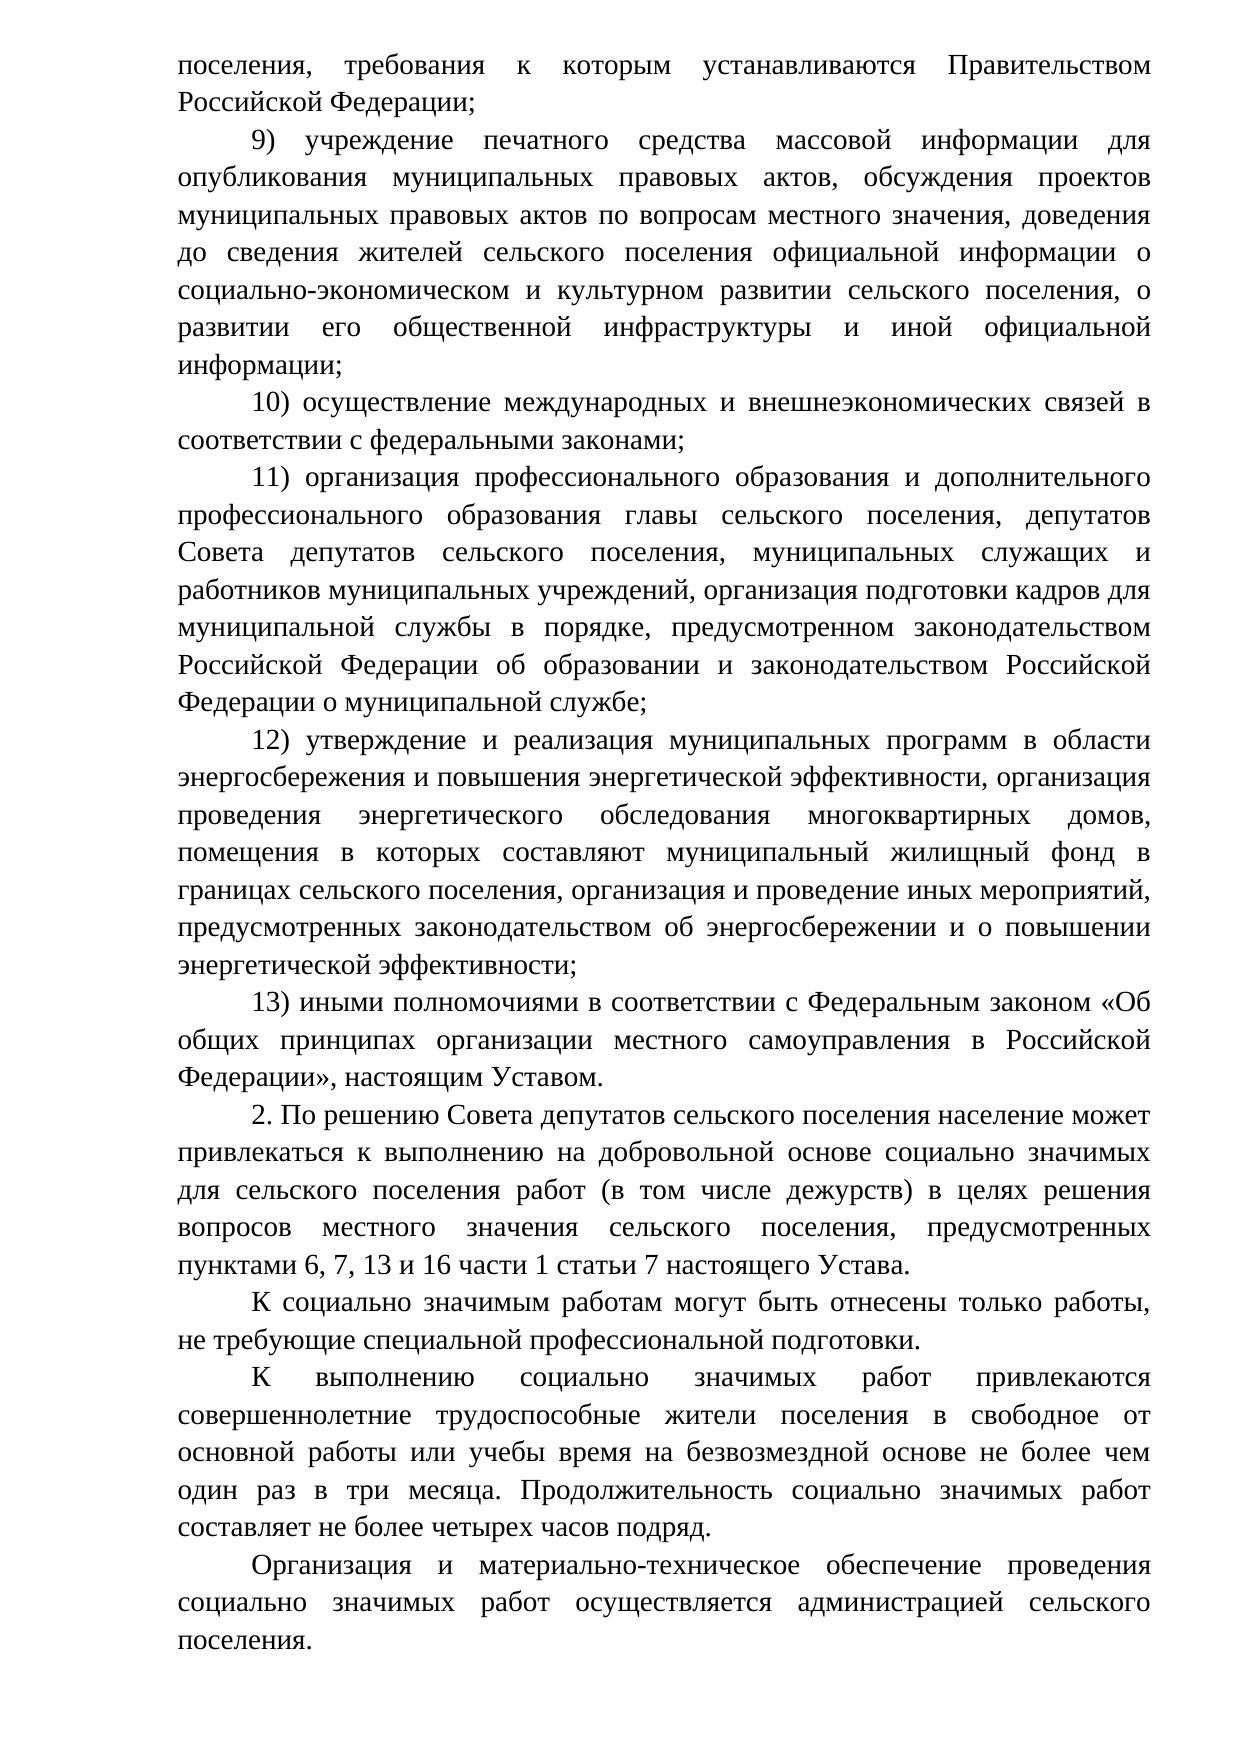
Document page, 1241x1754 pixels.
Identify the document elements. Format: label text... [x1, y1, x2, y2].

text К выполнению социально значимых работ привлекаются совершеннолетние трудоспособные жители поселения в свободное от основной работы или учебы время на безвозмездной основе не более чем один раз в три месяца. Продолжительность социально значимых работ составляет не более четырех часов подряд. [177, 1357, 1152, 1544]
text 13) иными полномочиями в соответствии с Федеральным законом «Об общих принципах организации местного самоуправления в Российской Федерации», настоящим Уставом. [177, 982, 1152, 1094]
text 10) осуществление международных и внешнеэкономических связей в соответствии с федеральными законами; [177, 382, 1152, 457]
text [177, 44, 1152, 119]
text 12) утверждение и реализация муниципальных программ в области энергосбережения и повышения энергетической эффективности, организация проведения энергетического обследования многоквартирных домов, помещения в которых составляют муниципальный жилищный фонд в границах сельского поселения, организация и проведение иных мероприятий, предусмотренных законодательством об энергосбережении и о повышении энергетической эффективности; [177, 719, 1152, 982]
text Организация и материально-техническое обеспечение проведения социально значимых работ осуществляется администрацией сельского поселения. [177, 1544, 1152, 1657]
text 9) учреждение печатного средства массовой информации для опубликования муниципальных правовых актов, обсуждения проектов муниципальных правовых актов по вопросам местного значения, доведения до сведения жителей сельского поселения официальной информации о социально-экономическом и культурном развитии сельского поселения, о развитии его общественной инфраструктуры и иной официальной информации; [177, 119, 1152, 382]
text 2. По решению Совета депутатов сельского поселения население может привлекаться к выполнению на добровольной основе социально значимых для сельского поселения работ (в том числе дежурств) в целях решения вопросов местного значения сельского поселения, предусмотренных пунктами 6, 7, 13 и 16 части 1 статьи 7 настоящего Устава. [177, 1094, 1152, 1282]
text 11) организация профессионального образования и дополнительного профессионального образования главы сельского поселения, депутатов Совета депутатов сельского поселения, муниципальных служащих и работников муниципальных учреждений, организация подготовки кадров для муниципальной службы в порядке, предусмотренном законодательством Российской Федерации об образовании и законодательством Российской Федерации о муниципальной службе; [177, 457, 1152, 719]
text К социально значимым работам могут быть отнесены только работы, не требующие специальной профессиональной подготовки. [177, 1282, 1152, 1357]
